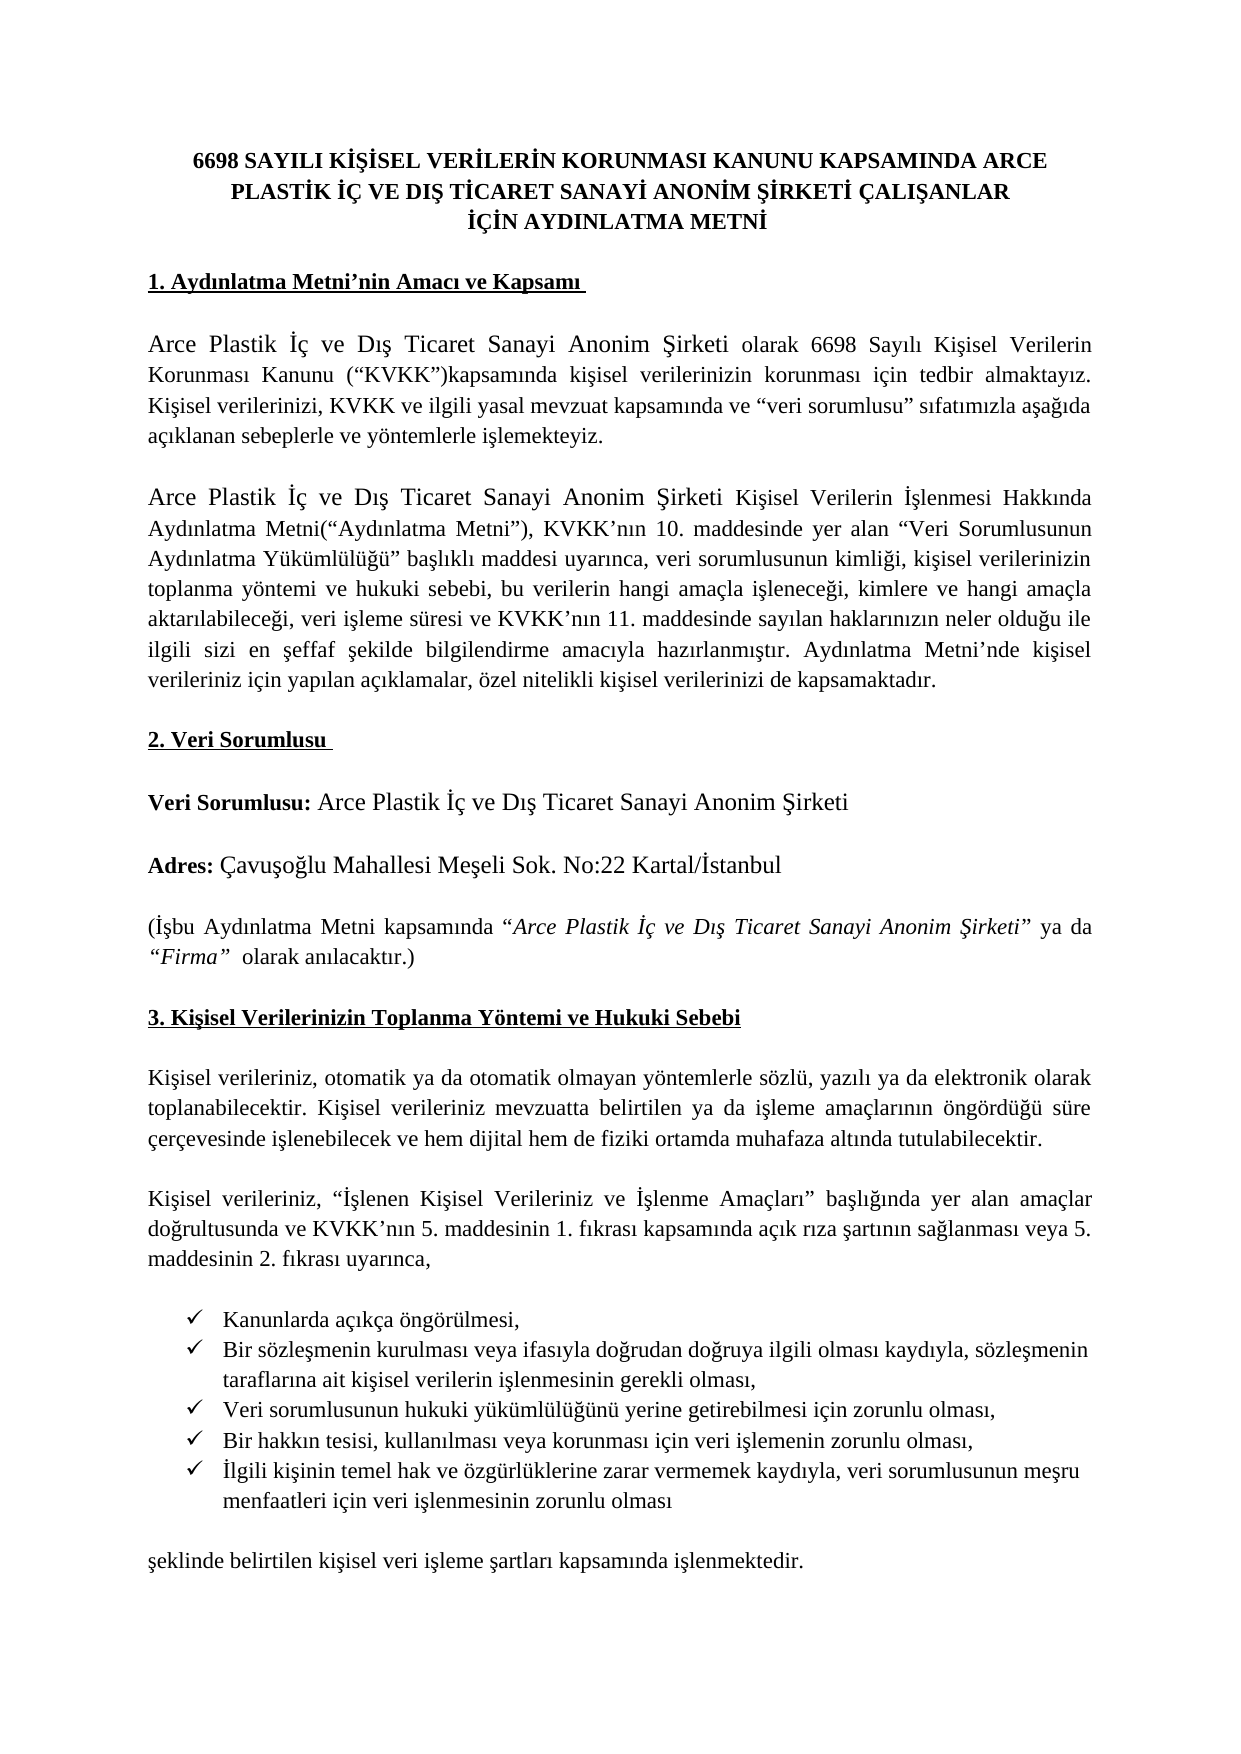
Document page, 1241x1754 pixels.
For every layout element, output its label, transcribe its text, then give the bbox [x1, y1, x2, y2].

text şeklinde belirtilen kişisel veri işleme şartları kapsamında işlenmektedir. [148, 1548, 1093, 1574]
list Bir sözleşmenin kurulması veya ifasıyla doğrudan doğruya ilgili olması kaydıyla, sözleşmenin taraflarına ait kişisel verilerin işlenmesinin gerekli olması, [185, 1336, 1093, 1393]
text Arce Plastik İç ve Dış Ticaret Sanayi Anonim Şirketi Kişisel Verilerin İşlenmesi Hakkında Aydınlatma Metni(“Aydınlatma Metni”), KVKK’nın 10. maddesinde yer alan “Veri Sorumlusunun Aydınlatma Yükümlülüğü” başlıklı maddesi uyarınca, veri sorumlusunun kimliği, kişisel verilerinizin toplanma yöntemi ve hukuki sebebi, bu verilerin hangi amaçla işleneceği, kimlere ve hangi amaçla aktarılabileceği, veri işleme süresi ve KVKK’nın 11. maddesinde sayılan haklarınızın neler olduğu ile ilgili sizi en şeffaf şekilde bilgilendirme amacıyla hazırlanmıştır. Aydınlatma Metni’nde kişisel verileriniz için yapılan açıklamalar, özel nitelikli kişisel verilerinizi de kapsamaktadır. [148, 482, 1093, 692]
list Kanunlarda açıkça öngörülmesi, [185, 1306, 1093, 1332]
text 3. Kişisel Verilerinizin Toplanma Yöntemi ve Hukuki Sebebi [148, 1004, 1093, 1030]
text (İşbu Aydınlatma Metni kapsamında “Arce Plastik İç ve Dış Ticaret Sanayi Anonim Şirketi” ya da “Firma” olarak anılacaktır.) [148, 913, 1093, 970]
text 1. Aydınlatma Metni’nin Amacı ve Kapsamı [148, 268, 1093, 295]
list İlgili kişinin temel hak ve özgürlüklerine zarar vermemek kaydıyla, veri sorumlusunun meşru menfaatleri için veri işlenmesinin zorunlu olması [185, 1457, 1093, 1513]
text Kişisel verileriniz, “İşlenen Kişisel Verileriniz ve İşlenme Amaçları” başlığında yer alan amaçlar doğrultusunda ve KVKK’nın 5. maddesinin 1. fıkrası kapsamında açık rıza şartının sağlanması veya 5. maddesinin 2. fıkrası uyarınca, [148, 1185, 1093, 1272]
list Bir hakkın tesisi, kullanılması veya korunması için veri işlemenin zorunlu olması, [185, 1427, 1093, 1453]
text Adres: Çavuşoğlu Mahallesi Meşeli Sok. No:22 Kartal/İstanbul [148, 850, 1093, 879]
list Veri sorumlusunun hukuki yükümlülüğünü yerine getirebilmesi için zorunlu olması, [185, 1397, 1093, 1423]
text Veri Sorumlusu: Arce Plastik İç ve Dış Ticaret Sanayi Anonim Şirketi [148, 787, 1093, 816]
text 6698 SAYILI KİŞİSEL VERİLERİN KORUNMASI KANUNU KAPSAMINDA ARCE PLASTİK İÇ VE DIŞ TİCARET SANAYİ ANONİM ŞİRKETİ ÇALIŞANLAR İÇİN AYDINLATMA METNİ [148, 148, 1093, 234]
text Kişisel verileriniz, otomatik ya da otomatik olmayan yöntemlerle sözlü, yazılı ya da elektronik olarak toplanabilecektir. Kişisel verileriniz mevzuatta belirtilen ya da işleme amaçlarının öngördüğü süre çerçevesinde işlenebilecek ve hem dijital hem de fiziki ortamda muhafaza altında tutulabilecektir. [148, 1064, 1093, 1151]
text Arce Plastik İç ve Dış Ticaret Sanayi Anonim Şirketi olarak 6698 Sayılı Kişisel Verilerin Korunması Kanunu (“KVKK”)kapsamında kişisel verilerinizin korunması için tedbir almaktayız. Kişisel verilerinizi, KVKK ve ilgili yasal mevzuat kapsamında ve “veri sorumlusu” sıfatımızla aşağıda açıklanan sebeplerle ve yöntemlerle işlemekteyiz. [148, 329, 1093, 448]
text 2. Veri Sorumlusu [148, 726, 1093, 753]
